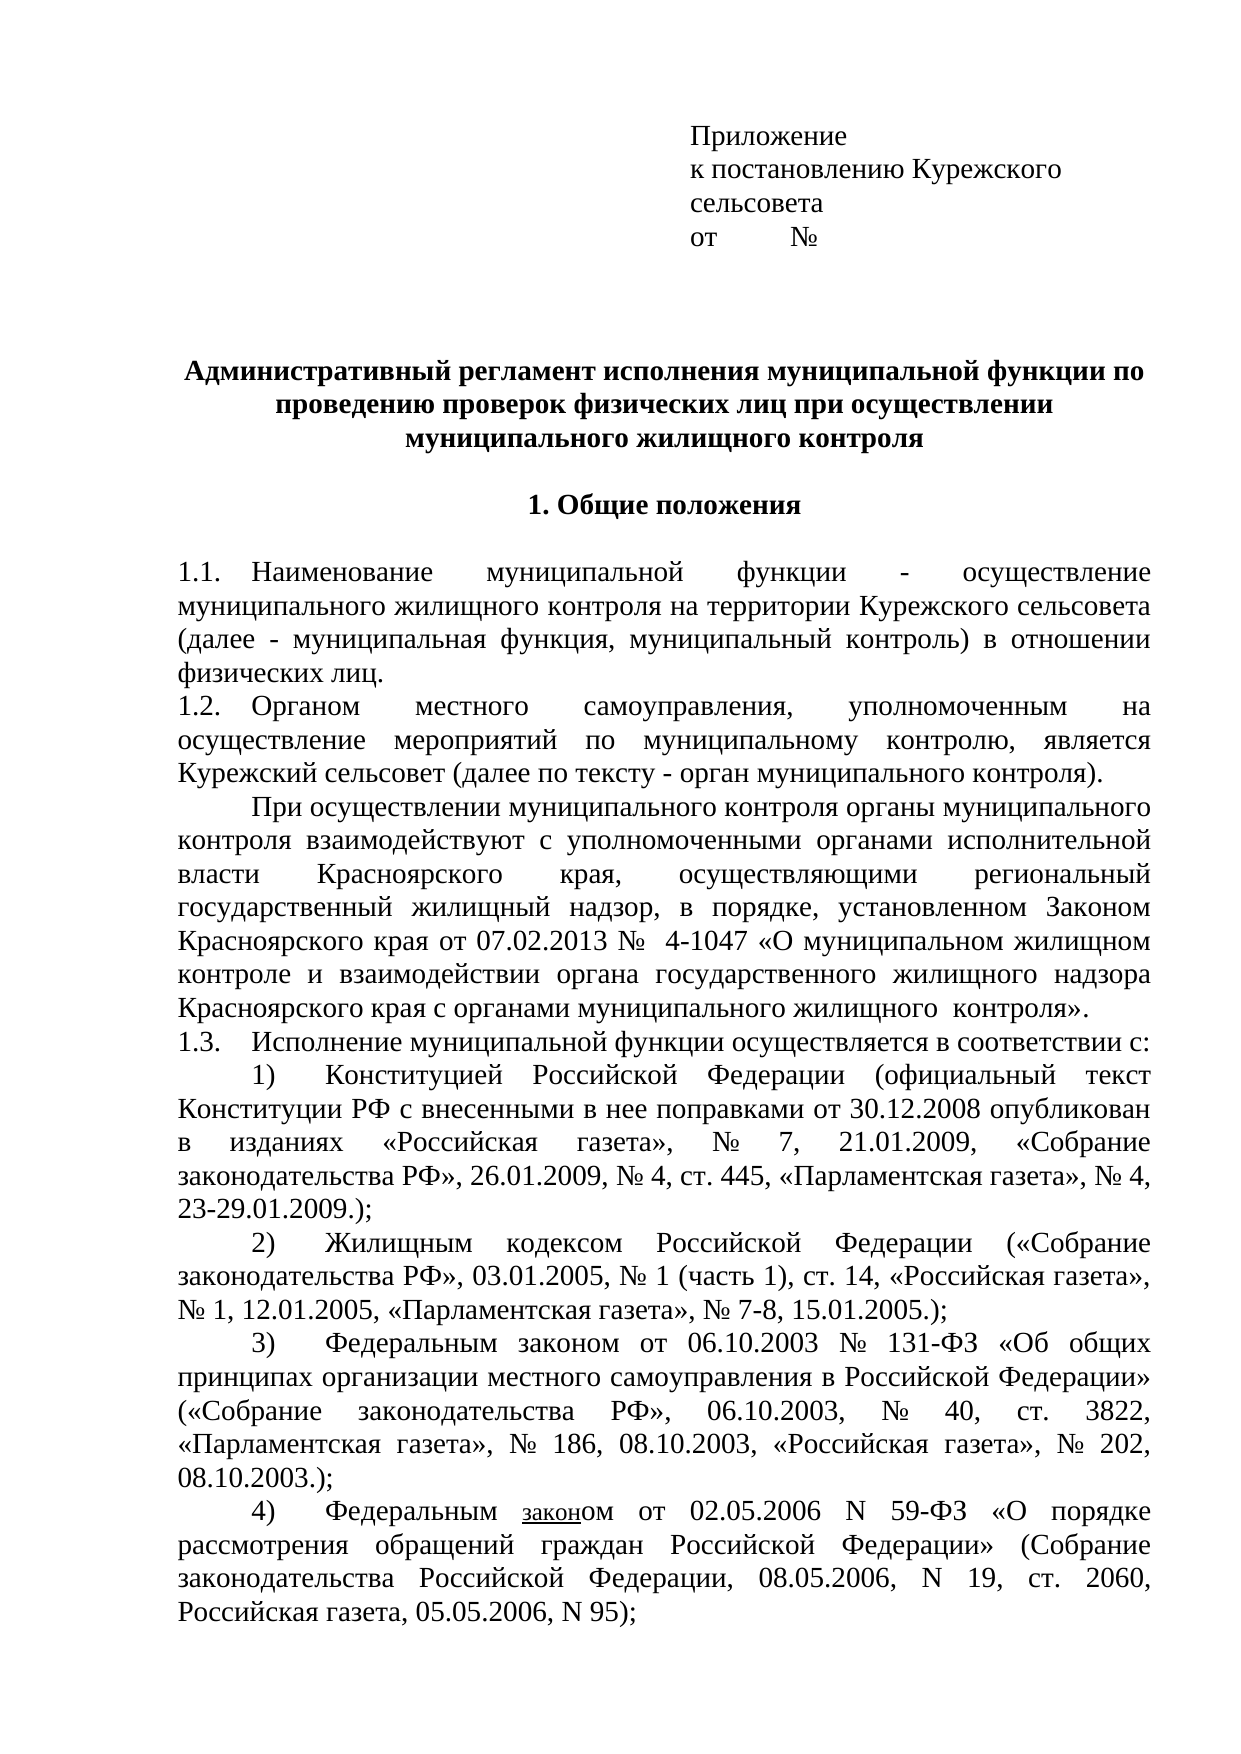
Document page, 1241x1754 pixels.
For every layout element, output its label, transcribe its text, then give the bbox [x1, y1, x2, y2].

text Административный регламент исполнения муниципальной функции по проведению проверок физических лиц при осуществлении муниципального жилищного контроля [177, 353, 1152, 453]
text 1.3. Исполнение муниципальной функции осуществляется в соответствии с: [177, 1024, 1152, 1057]
text 1) Конституцией Российской Федерации (официальный текст Конституции РФ с внесенными в нее поправками от 30.12.2008 опубликован в изданиях «Российская газета», № 7, 21.01.2009, «Собрание законодательства РФ», 26.01.2009, № 4, ст. 445, «Парламентская газета», № 4, 23-29.01.2009.); [177, 1057, 1152, 1225]
text 1.2. Органом местного самоуправления, уполномоченным на осуществление мероприятий по муниципальному контролю, является Курежский сельсовет (далее по тексту - орган муниципального контроля). [177, 688, 1152, 789]
text При осуществлении муниципального контроля органы муниципального контроля взаимодействуют с уполномоченными органами исполнительной власти Красноярского края, осуществляющими региональный государственный жилищный надзор, в порядке, установленном Законом Красноярского края от 07.02.2013 № 4-1047 «О муниципальном жилищном контроле и взаимодействии органа государственного жилищного надзора Красноярского края с органами муниципального жилищного контроля». [177, 789, 1152, 1024]
text 3) Федеральным законом от 06.10.2003 № 131-ФЗ «Об общих принципах организации местного самоуправления в Российской Федерации» («Собрание законодательства РФ», 06.10.2003, № 40, ст. 3822, «Парламентская газета», № 186, 08.10.2003, «Российская газета», № 202, 08.10.2003.); [177, 1326, 1152, 1493]
text 2) Жилищным кодексом Российской Федерации («Собрание законодательства РФ», 03.01.2005, № 1 (часть 1), ст. 14, «Российская газета», № 1, 12.01.2005, «Парламентская газета», № 7-8, 15.01.2005.); [177, 1225, 1152, 1326]
text 4) Федеральным законом от 02.05.2006 N 59-ФЗ «О порядке рассмотрения обращений граждан Российской Федерации» (Собрание законодательства Российской Федерации, 08.05.2006, N 19, ст. 2060, Российская газета, 05.05.2006, N 95); [177, 1493, 1152, 1627]
text к постановлению Курежского сельсовета [690, 152, 1152, 219]
text от № [690, 219, 1152, 252]
subtitle Приложение [690, 118, 1152, 152]
text 1.1. Наименование муниципальной функции - осуществление муниципального жилищного контроля на территории Курежского сельсовета (далее - муниципальная функция, муниципальный контроль) в отношении физических лиц. [177, 554, 1152, 688]
text 1. Общие положения [177, 487, 1152, 521]
